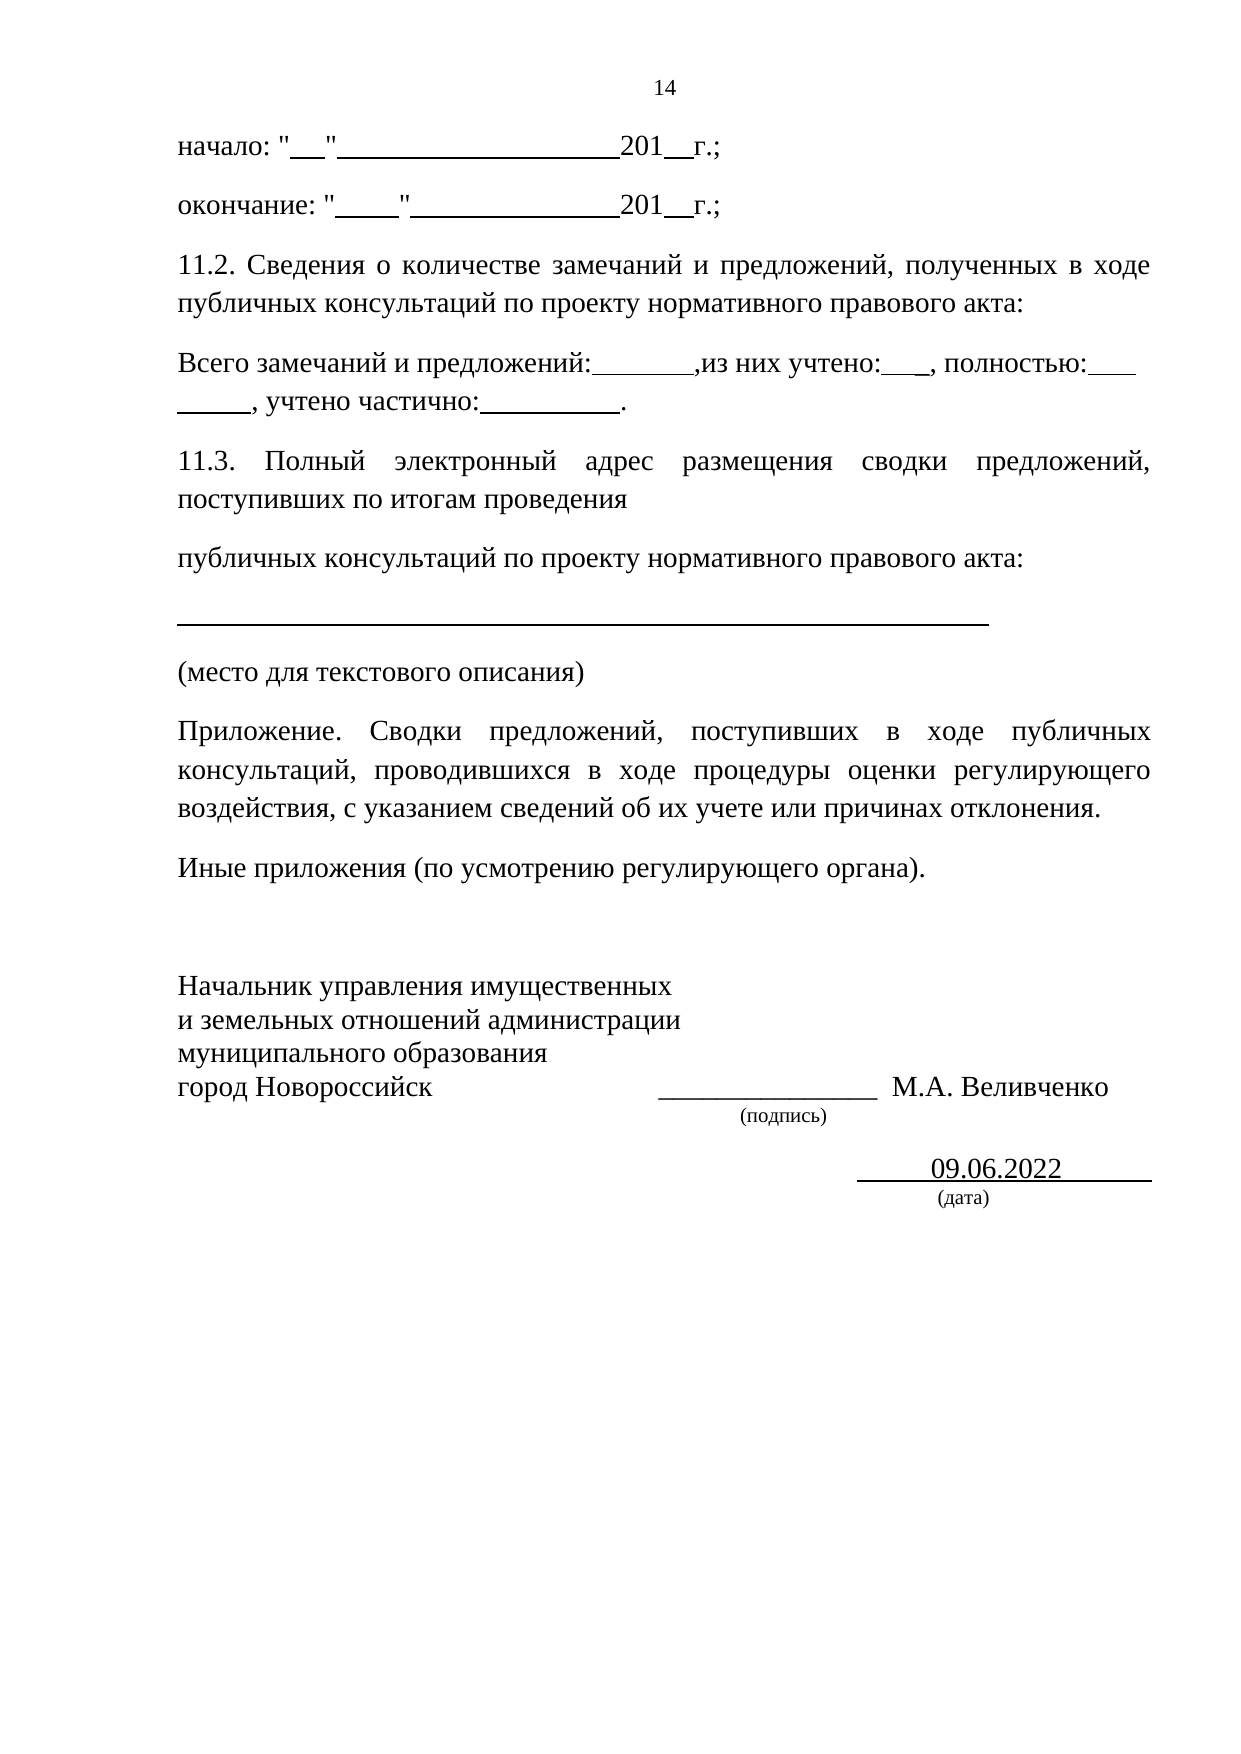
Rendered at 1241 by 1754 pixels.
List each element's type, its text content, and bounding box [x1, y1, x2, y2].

text муниципального образования [177, 1036, 1152, 1069]
text 11.2. Сведения о количестве замечаний и предложений, полученных в ходе публичных консультаций по проекту нормативного правового акта: [177, 247, 1152, 319]
text начало: " " 201 г.; [177, 128, 1152, 162]
text 11.3. Полный электронный адрес размещения сводки предложений, поступивших по итогам проведения [177, 443, 1152, 515]
text город Новороссийск _______________ М.А. Веливченко [177, 1069, 1152, 1103]
text Начальник управления имущественных [177, 968, 1152, 1002]
text публичных консультаций по проекту нормативного правового акта: [177, 541, 1152, 574]
text 09.06.2022 [177, 1151, 1152, 1184]
text (дата) [177, 1184, 1152, 1209]
text (подпись) [177, 1103, 1152, 1127]
text окончание: " " 201 г.; [177, 187, 1152, 221]
text Приложение. Сводки предложений, поступивших в ходе публичных консультаций, проводившихся в ходе процедуры оценки регулирующего воздействия, с указанием сведений об их учете или причинах отклонения. [177, 713, 1152, 824]
text и земельных отношений администрации [177, 1002, 1152, 1036]
text Иные приложения (по усмотрению регулирующего органа). [177, 850, 1152, 883]
text (место для текстового описания) [177, 654, 1152, 687]
text Всего замечаний и предложений: ,из них учтено: _, полностью: , учтено частично: . [177, 345, 1152, 417]
